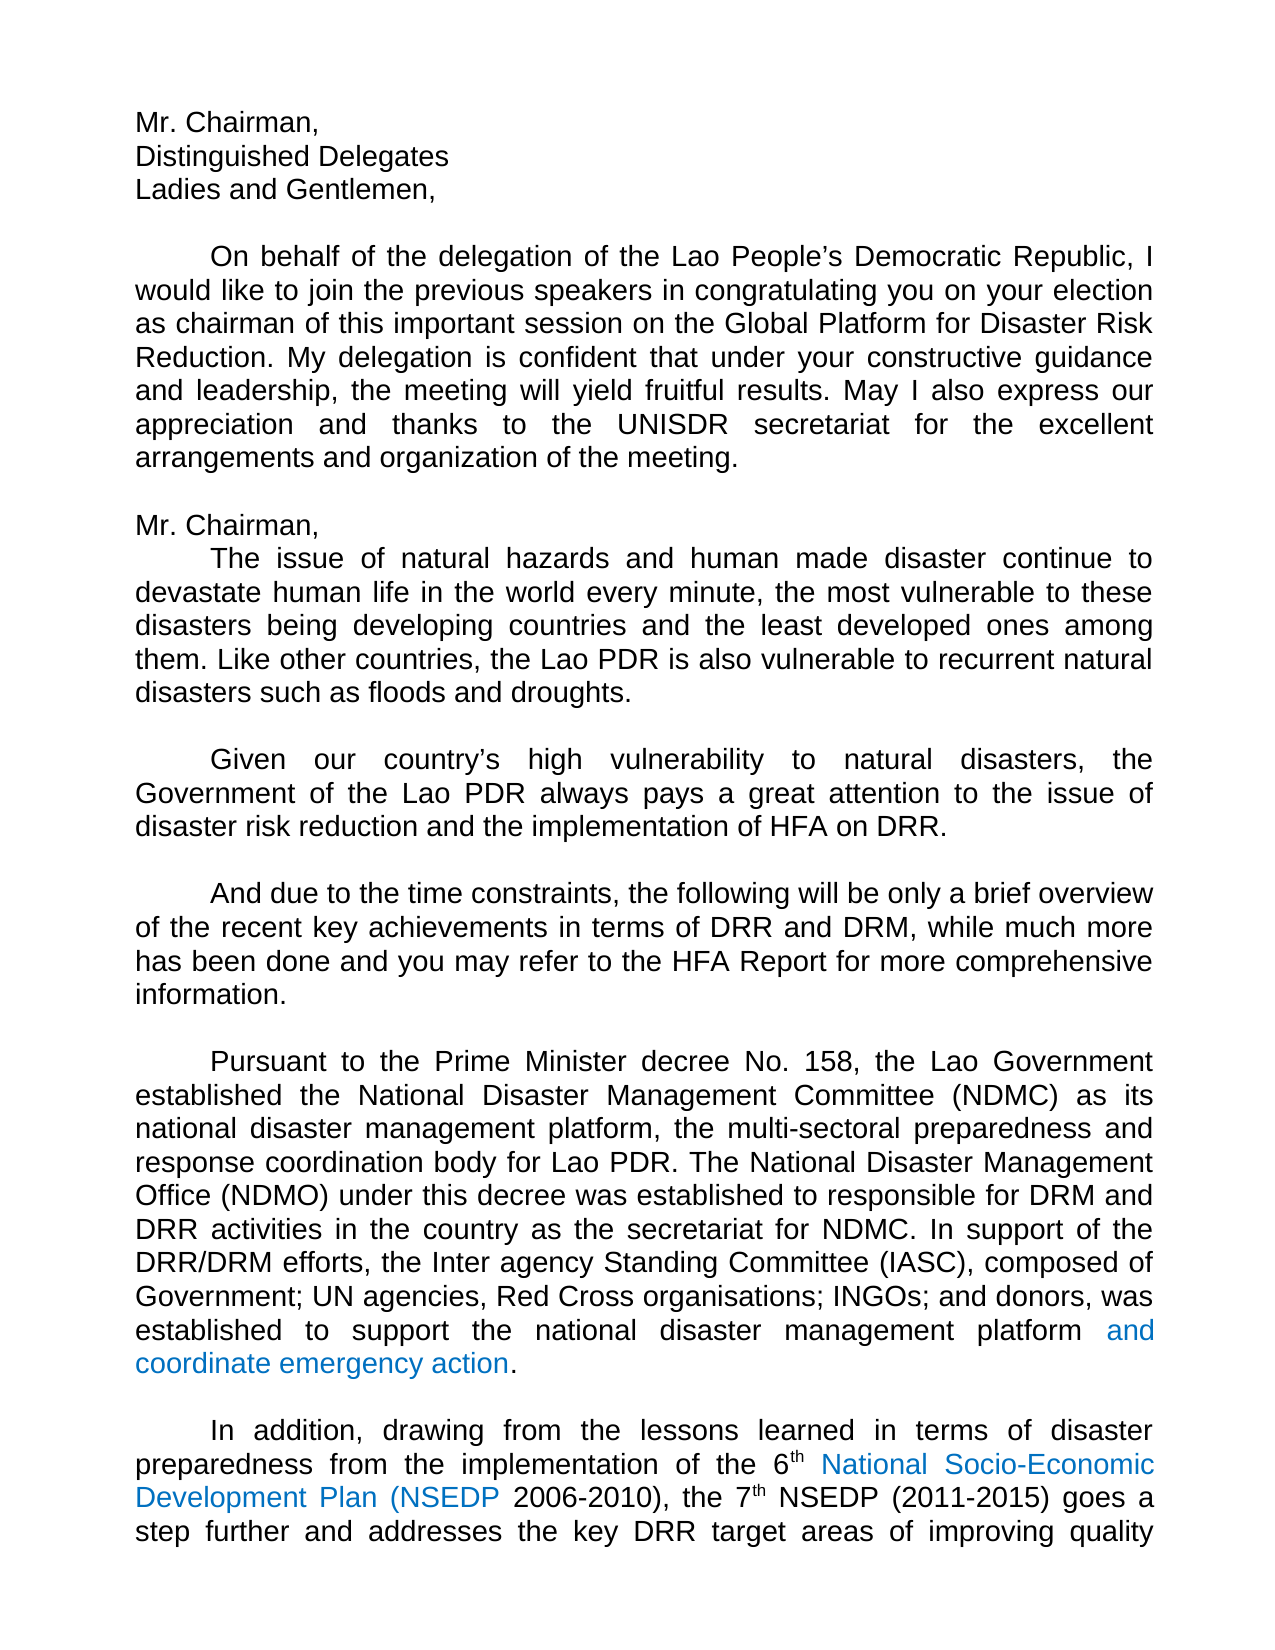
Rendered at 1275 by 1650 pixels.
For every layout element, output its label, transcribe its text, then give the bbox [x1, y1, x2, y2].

text Mr. Chairman, [135, 507, 1155, 541]
text Mr. Chairman, [135, 105, 1155, 138]
text On behalf of the delegation of the Lao People’s Democratic Republic, I would like to join the previous speakers in congratulating you on your election as chairman of this important session on the Global Platform for Disaster Risk Reduction. My delegation is confident that under your constructive guidance and leadership, the meeting will yield fruitful results. May I also express our appreciation and thanks to the UNISDR secretariat for the excellent arrangements and organization of the meeting. [135, 239, 1155, 474]
text Ladies and Gentlemen, [135, 172, 1155, 206]
text And due to the time constraints, the following will be only a brief overview of the recent key achievements in terms of DRR and DRM, while much more has been done and you may refer to the HFA Report for more comprehensive information. [135, 876, 1155, 1011]
text Given our country’s high vulnerability to natural disasters, the Government of the Lao PDR always pays a great attention to the issue of disaster risk reduction and the implementation of HFA on DRR. [135, 742, 1155, 843]
text Pursuant to the Prime Minister decree No. 158, the Lao Government established the National Disaster Management Committee (NDMC) as its national disaster management platform, the multi-sectoral preparedness and response coordination body for Lao PDR. The National Disaster Management Office (NDMO) under this decree was established to responsible for DRM and DRR activities in the country as the secretariat for NDMC. In support of the DRR/DRM efforts, the Inter agency Standing Committee (IASC), composed of Government; UN agencies, Red Cross organisations; INGOs; and donors, was established to support the national disaster management platform and coordinate emergency action. [135, 1044, 1155, 1379]
text The issue of natural hazards and human made disaster continue to devastate human life in the world every minute, the most vulnerable to these disasters being developing countries and the least developed ones among them. Like other countries, the Lao PDR is also vulnerable to recurrent natural disasters such as floods and droughts. [135, 541, 1155, 709]
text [135, 1413, 1155, 1547]
text Distinguished Delegates [135, 138, 1155, 172]
